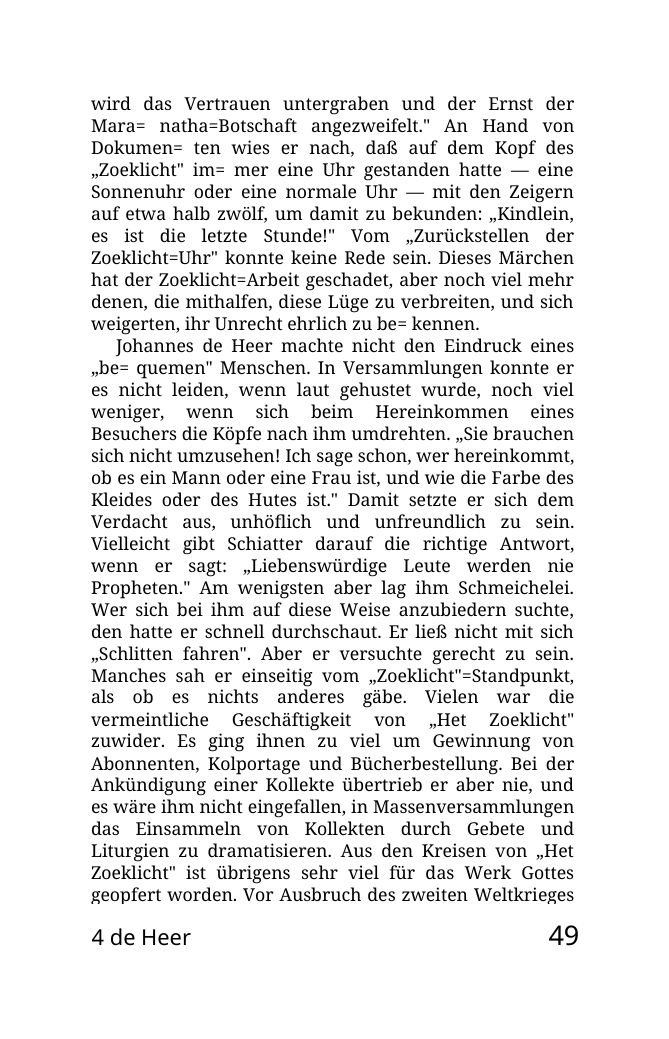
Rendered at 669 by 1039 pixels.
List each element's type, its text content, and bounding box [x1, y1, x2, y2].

text Johannes de Heer machte nicht den Eindruck eines „be= quemen" Menschen. In Versammlungen konnte er es nicht leiden, wenn laut gehustet wurde, noch viel weniger, wenn sich beim Hereinkommen eines Besuchers die Köpfe nach ihm umdrehten. „Sie brauchen sich nicht umzusehen! Ich sage schon, wer hereinkommt, ob es ein Mann oder eine Frau ist, und wie die Farbe des Kleides oder des Hutes ist." Damit setzte er sich dem Verdacht aus, unhöflich und unfreundlich zu sein. Vielleicht gibt Schiatter darauf die richtige Antwort, wenn er sagt: „Liebenswürdige Leute werden nie Propheten." Am wenigsten aber lag ihm Schmeichelei. Wer sich bei ihm auf diese Weise anzubiedern suchte, den hatte er schnell durchschaut. Er ließ nicht mit sich „Schlitten fahren". Aber er versuchte gerecht zu sein. Manches sah er einseitig vom „Zoeklicht"=Standpunkt, als ob es nichts anderes gäbe. Vielen war die vermeintliche Geschäftigkeit von „Het Zoeklicht" zuwider. Es ging ihnen zu viel um Gewinnung von Abonnenten, Kolportage und Bücherbestellung. Bei der Ankündigung einer Kollekte übertrieb er aber nie, und es wäre ihm nicht eingefallen, in Massenversammlungen das Einsammeln von Kollekten durch Gebete und Liturgien zu dramatisieren. Aus den Kreisen von „Het Zoeklicht" ist übrigens sehr viel für das Werk Gottes geopfert worden. Vor Ausbruch des zweiten Weltkrieges wurde mit Hilfe dieser Kreise der Druck einer [91, 335, 575, 904]
text 4 de Heer [91, 928, 191, 949]
text 49 [548, 924, 579, 951]
text wird das Vertrauen untergraben und der Ernst der Mara= natha=Botschaft angezweifelt." An Hand von Dokumen= ten wies er nach, daß auf dem Kopf des „Zoeklicht" im= mer eine Uhr gestanden hatte — eine Sonnenuhr oder eine normale Uhr — mit den Zeigern auf etwa halb zwölf, um damit zu bekunden: „Kindlein, es ist die letzte Stunde!" Vom „Zurückstellen der Zoeklicht=Uhr" konnte keine Rede sein. Dieses Märchen hat der Zoeklicht=Arbeit geschadet, aber noch viel mehr denen, die mithalfen, diese Lüge zu verbreiten, und sich weigerten, ihr Unrecht ehrlich zu be= kennen. [91, 93, 575, 335]
